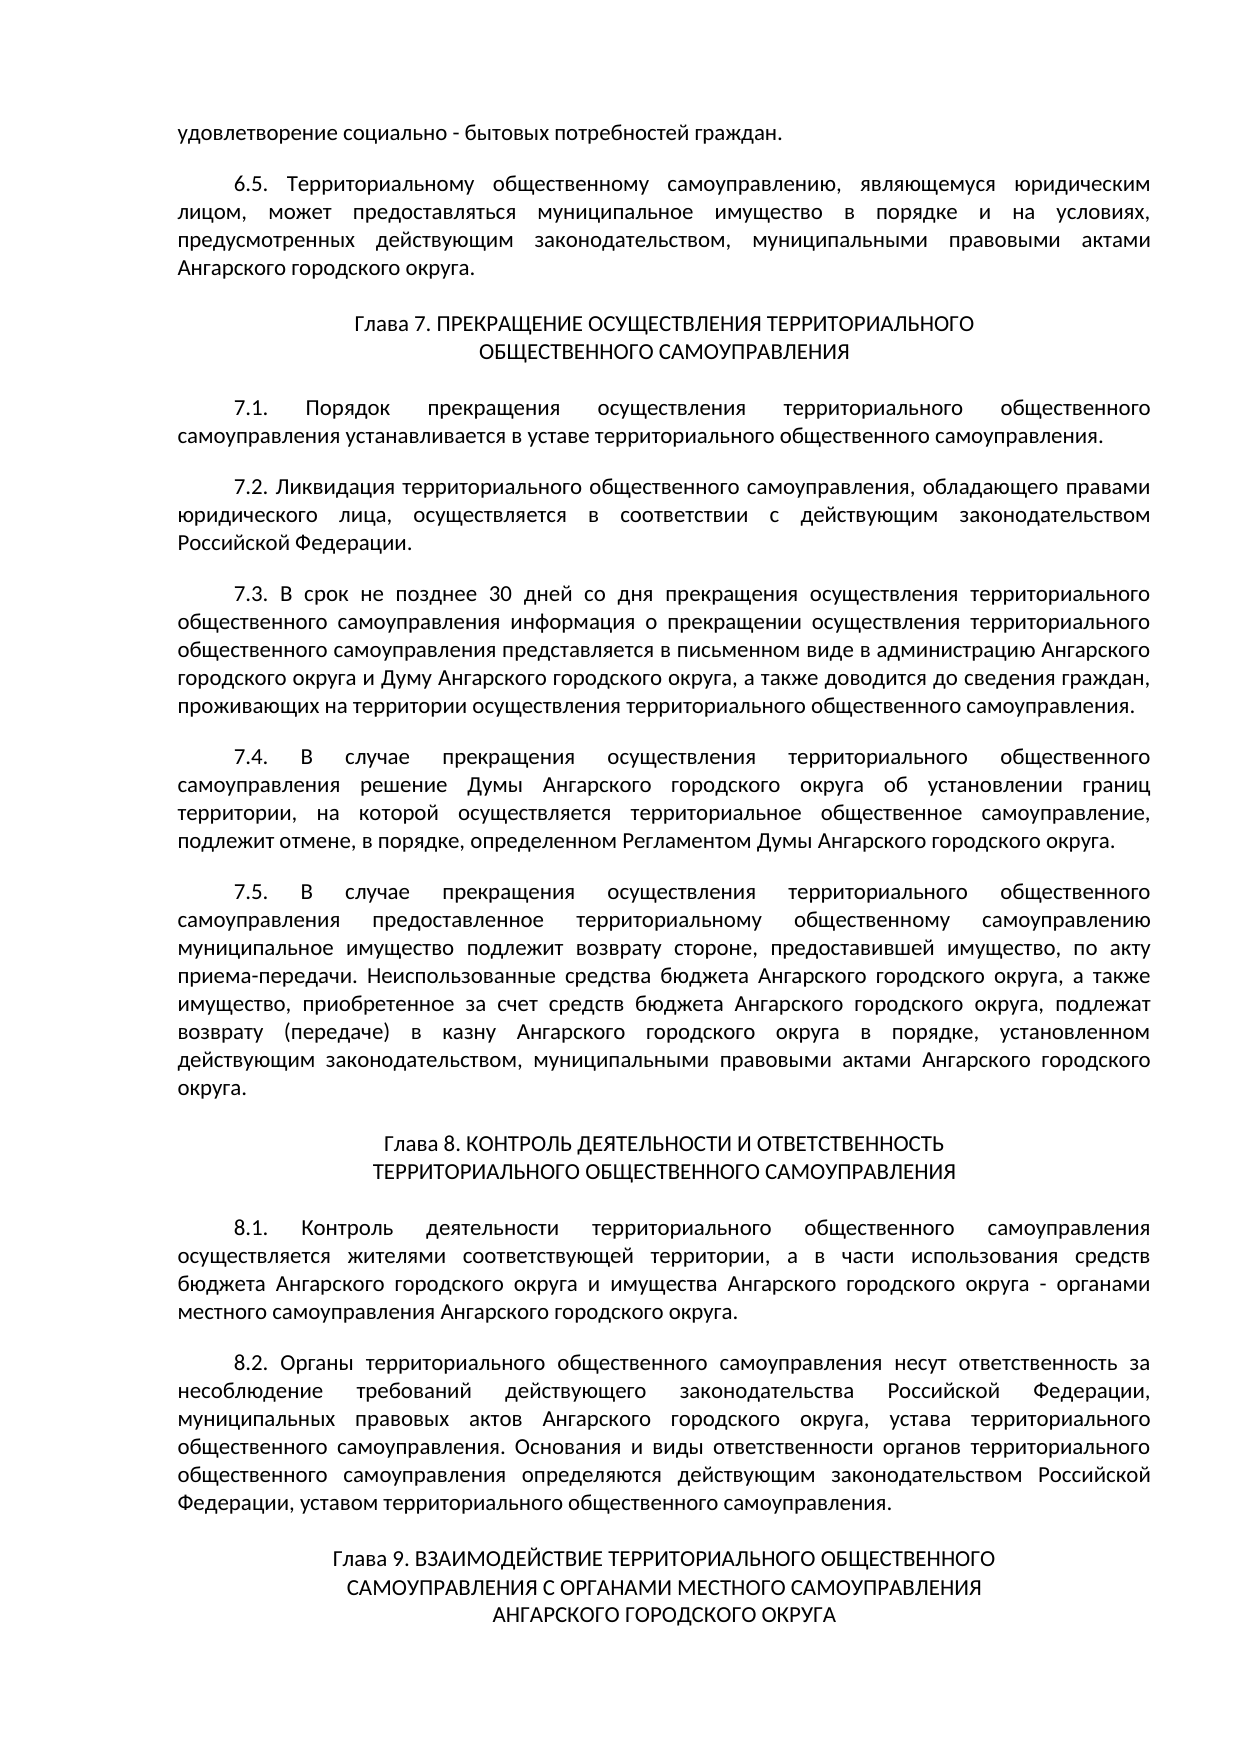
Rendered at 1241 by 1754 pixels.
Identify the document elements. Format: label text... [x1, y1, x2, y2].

text 7.1. Порядок прекращения осуществления территориального общественного самоуправления устанавливается в уставе территориального общественного самоуправления. [177, 393, 1152, 449]
text ТЕРРИТОРИАЛЬНОГО ОБЩЕСТВЕННОГО САМОУПРАВЛЕНИЯ [177, 1157, 1152, 1185]
text 7.3. В срок не позднее 30 дней со дня прекращения осуществления территориального общественного самоуправления информация о прекращении осуществления территориального общественного самоуправления представляется в письменном виде в администрацию Ангарского городского округа и Думу Ангарского городского округа, а также доводится до сведения граждан, проживающих на территории осуществления территориального общественного самоуправления. [177, 579, 1152, 719]
text АНГАРСКОГО ГОРОДСКОГО ОКРУГА [177, 1601, 1152, 1629]
text 6.5. Территориальному общественному самоуправлению, являющемуся юридическим лицом, может предоставляться муниципальное имущество в порядке и на условиях, предусмотренных действующим законодательством, муниципальными правовыми актами Ангарского городского округа. [177, 169, 1152, 281]
text Глава 8. КОНТРОЛЬ ДЕЯТЕЛЬНОСТИ И ОТВЕТСТВЕННОСТЬ [177, 1129, 1152, 1157]
text 8.2. Органы территориального общественного самоуправления несут ответственность за несоблюдение требований действующего законодательства Российской Федерации, муниципальных правовых актов Ангарского городского округа, устава территориального общественного самоуправления. Основания и виды ответственности органов территориального общественного самоуправления определяются действующим законодательством Российской Федерации, уставом территориального общественного самоуправления. [177, 1348, 1152, 1517]
text 7.2. Ликвидация территориального общественного самоуправления, обладающего правами юридического лица, осуществляется в соответствии с действующим законодательством Российской Федерации. [177, 472, 1152, 556]
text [177, 118, 1152, 146]
text 7.4. В случае прекращения осуществления территориального общественного самоуправления решение Думы Ангарского городского округа об установлении границ территории, на которой осуществляется территориальное общественное самоуправление, подлежит отмене, в порядке, определенном Регламентом Думы Ангарского городского округа. [177, 742, 1152, 854]
text Глава 7. ПРЕКРАЩЕНИЕ ОСУЩЕСТВЛЕНИЯ ТЕРРИТОРИАЛЬНОГО [177, 309, 1152, 337]
text САМОУПРАВЛЕНИЯ С ОРГАНАМИ МЕСТНОГО САМОУПРАВЛЕНИЯ [177, 1573, 1152, 1601]
text ОБЩЕСТВЕННОГО САМОУПРАВЛЕНИЯ [177, 337, 1152, 365]
text 8.1. Контроль деятельности территориального общественного самоуправления осуществляется жителями соответствующей территории, а в части использования средств бюджета Ангарского городского округа и имущества Ангарского городского округа - органами местного самоуправления Ангарского городского округа. [177, 1213, 1152, 1326]
text Глава 9. ВЗАИМОДЕЙСТВИЕ ТЕРРИТОРИАЛЬНОГО ОБЩЕСТВЕННОГО [177, 1544, 1152, 1573]
text 7.5. В случае прекращения осуществления территориального общественного самоуправления предоставленное территориальному общественному самоуправлению муниципальное имущество подлежит возврату стороне, предоставившей имущество, по акту приема-передачи. Неиспользованные средства бюджета Ангарского городского округа, а также имущество, приобретенное за счет средств бюджета Ангарского городского округа, подлежат возврату (передаче) в казну Ангарского городского округа в порядке, установленном действующим законодательством, муниципальными правовыми актами Ангарского городского округа. [177, 877, 1152, 1101]
